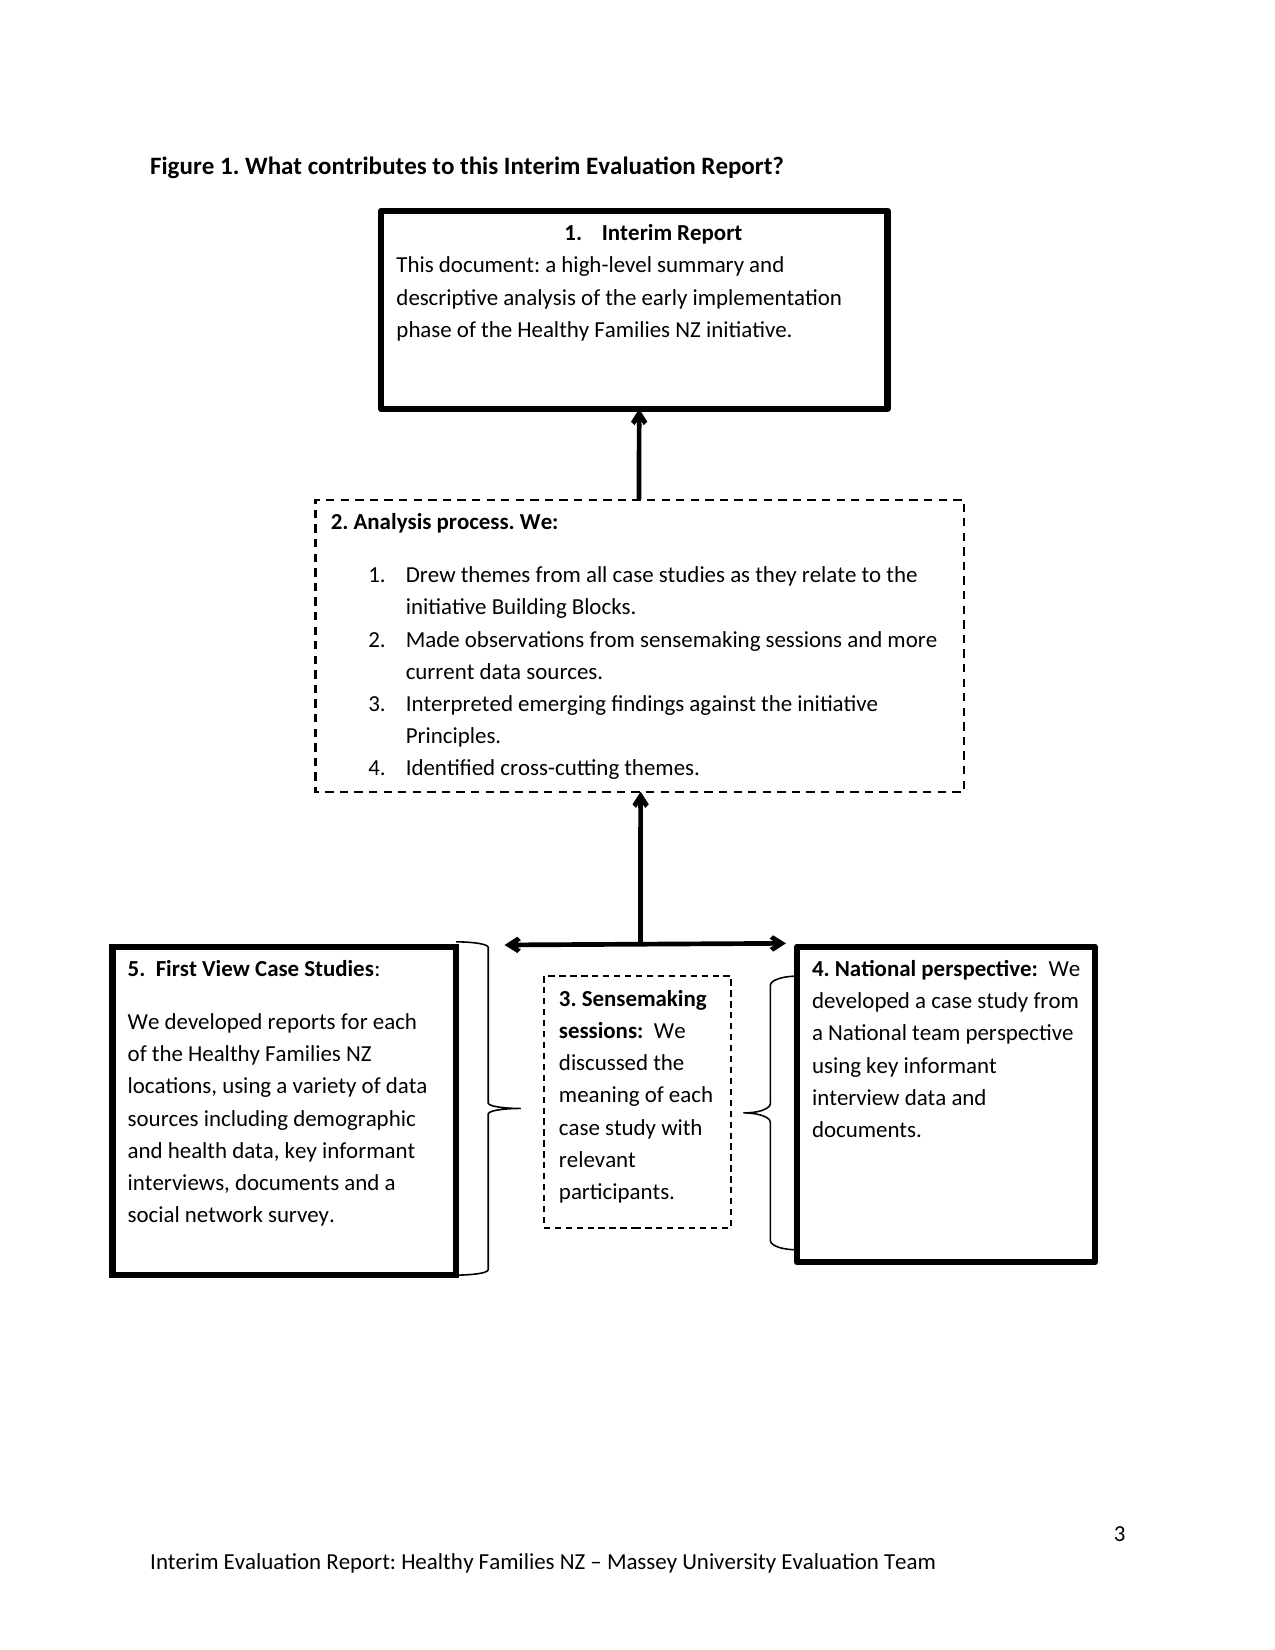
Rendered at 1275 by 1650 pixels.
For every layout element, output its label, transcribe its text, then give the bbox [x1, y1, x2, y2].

text Figure 1. What contributes to this Interim Evaluation Report? [150, 150, 1125, 181]
